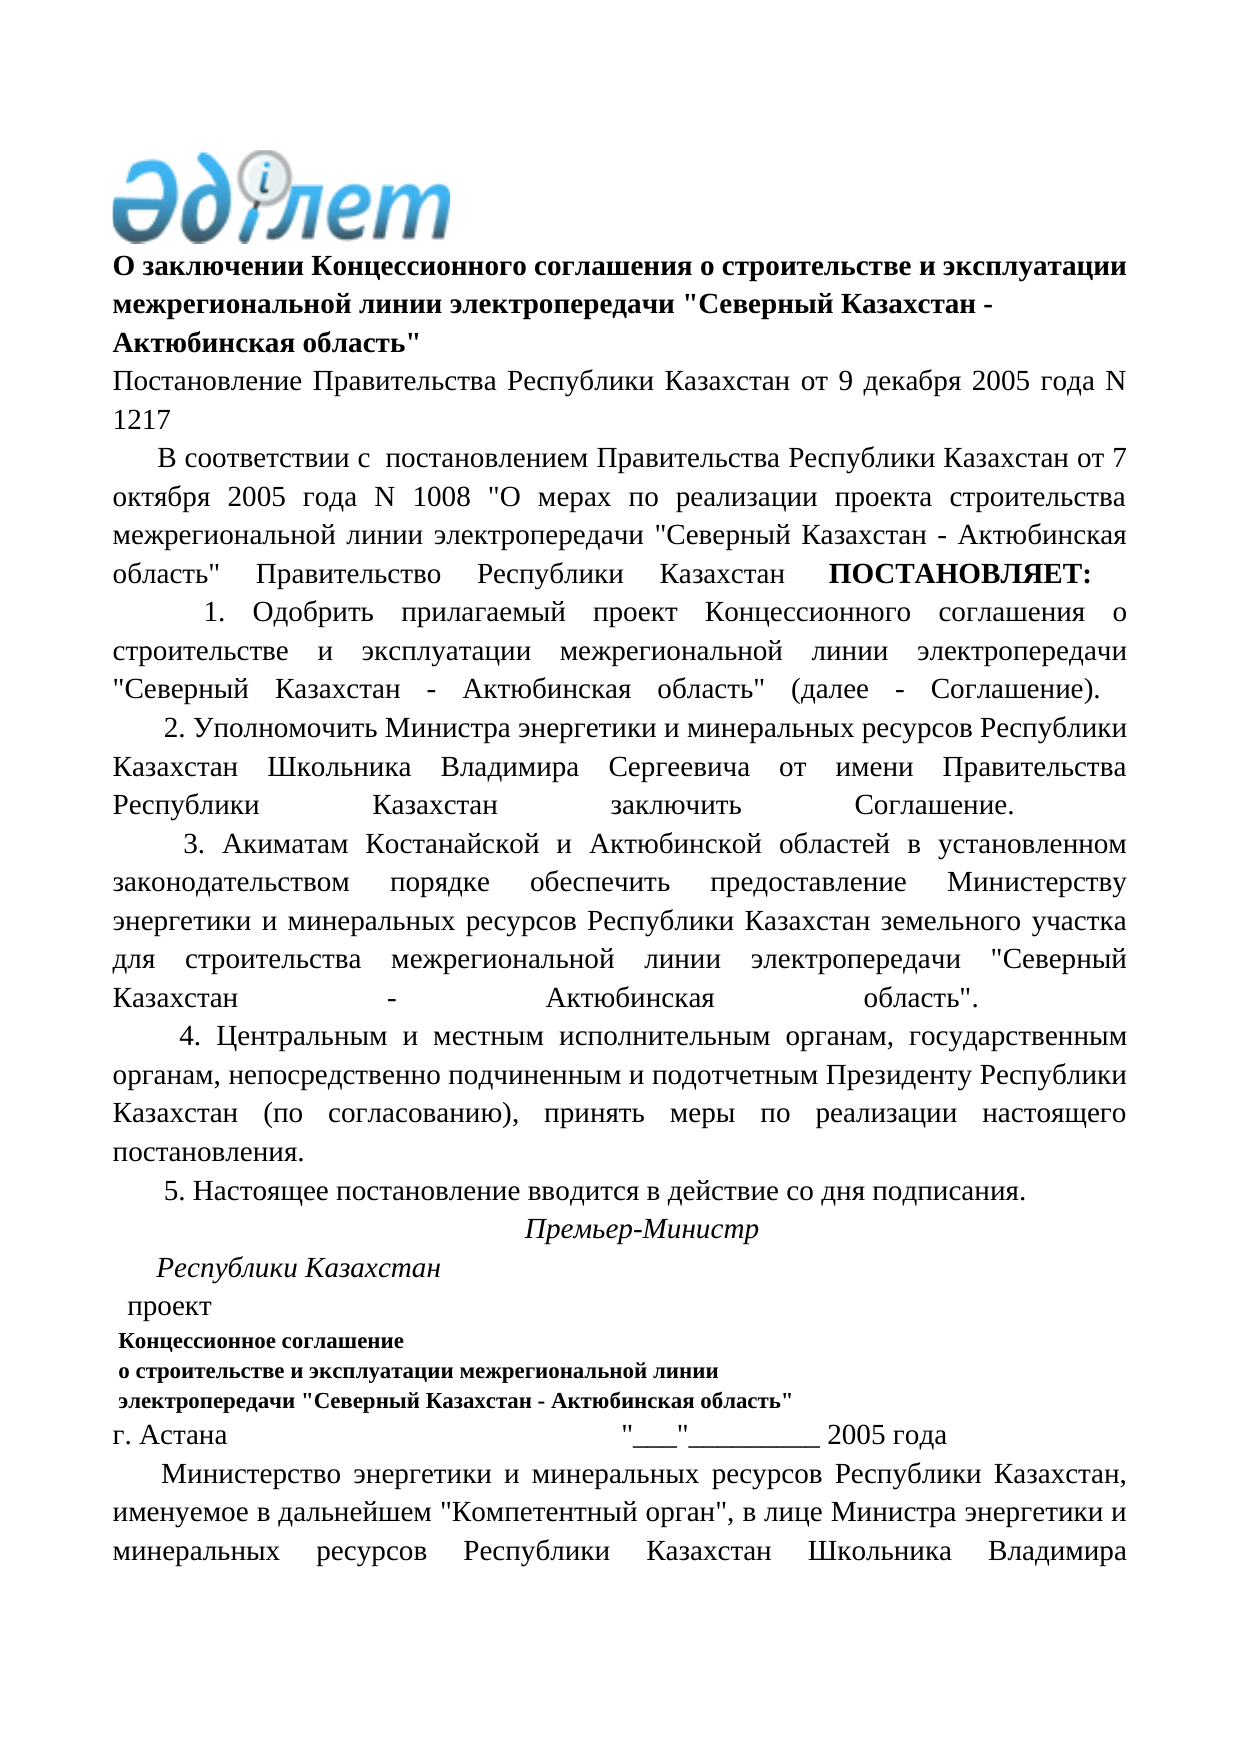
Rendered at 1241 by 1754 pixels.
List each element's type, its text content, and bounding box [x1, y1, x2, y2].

text В соответствии с постановлением Правительства Республики Казахстан от 7 октября 2005 года N 1008 "О мерах по реализации проекта строительства межрегиональной линии электропередачи "Северный Казахстан - Актюбинская область" Правительство Республики Казахстан ПОСТАНОВЛЯЕТ: 1. Одобрить прилагаемый проект Концессионного соглашения о строительстве и эксплуатации межрегиональной линии электропередачи "Северный Казахстан - Актюбинская область" (далее - Соглашение). 2. Уполномочить Министра энергетики и минеральных ресурсов Республики Казахстан Школьника Владимира Сергеевича от имени Правительства Республики Казахстан заключить Соглашение. 3. Акиматам Костанайской и Актюбинской областей в установленном законодательством порядке обеспечить предоставление Министерству энергетики и минеральных ресурсов Республики Казахстан земельного участка для строительства межрегиональной линии электропередачи "Северный Казахстан - Актюбинская область". 4. Центральным и местным исполнительным органам, государственным органам, непосредственно подчиненным и подотчетным Президенту Республики Казахстан (по согласованию), принять меры по реализации настоящего постановления. 5. Настоящее поcтановление вводится в действие со дня подписания. [112, 440, 1128, 1206]
text Концессионное соглашение о строительстве и эксплуатации межрегиональной линии электропередачи "Северный Казахстан - Актюбинская область" [112, 1327, 1128, 1413]
text Постановление Правительства Республики Казахстан от 9 декабря 2005 года N 1217 [112, 363, 1128, 435]
text О заключении Концессионного соглашения о строительстве и эксплуатации межрегиональной линии электропередачи "Северный Казахстан - Актюбинская область" [112, 248, 1128, 358]
picture [112, 150, 451, 244]
text г. Астана "___"_________ 2005 года [112, 1417, 1128, 1451]
text Премьер-Министр Республики Казахстан [112, 1211, 1128, 1283]
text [112, 1456, 1128, 1567]
text проект [112, 1288, 1128, 1322]
